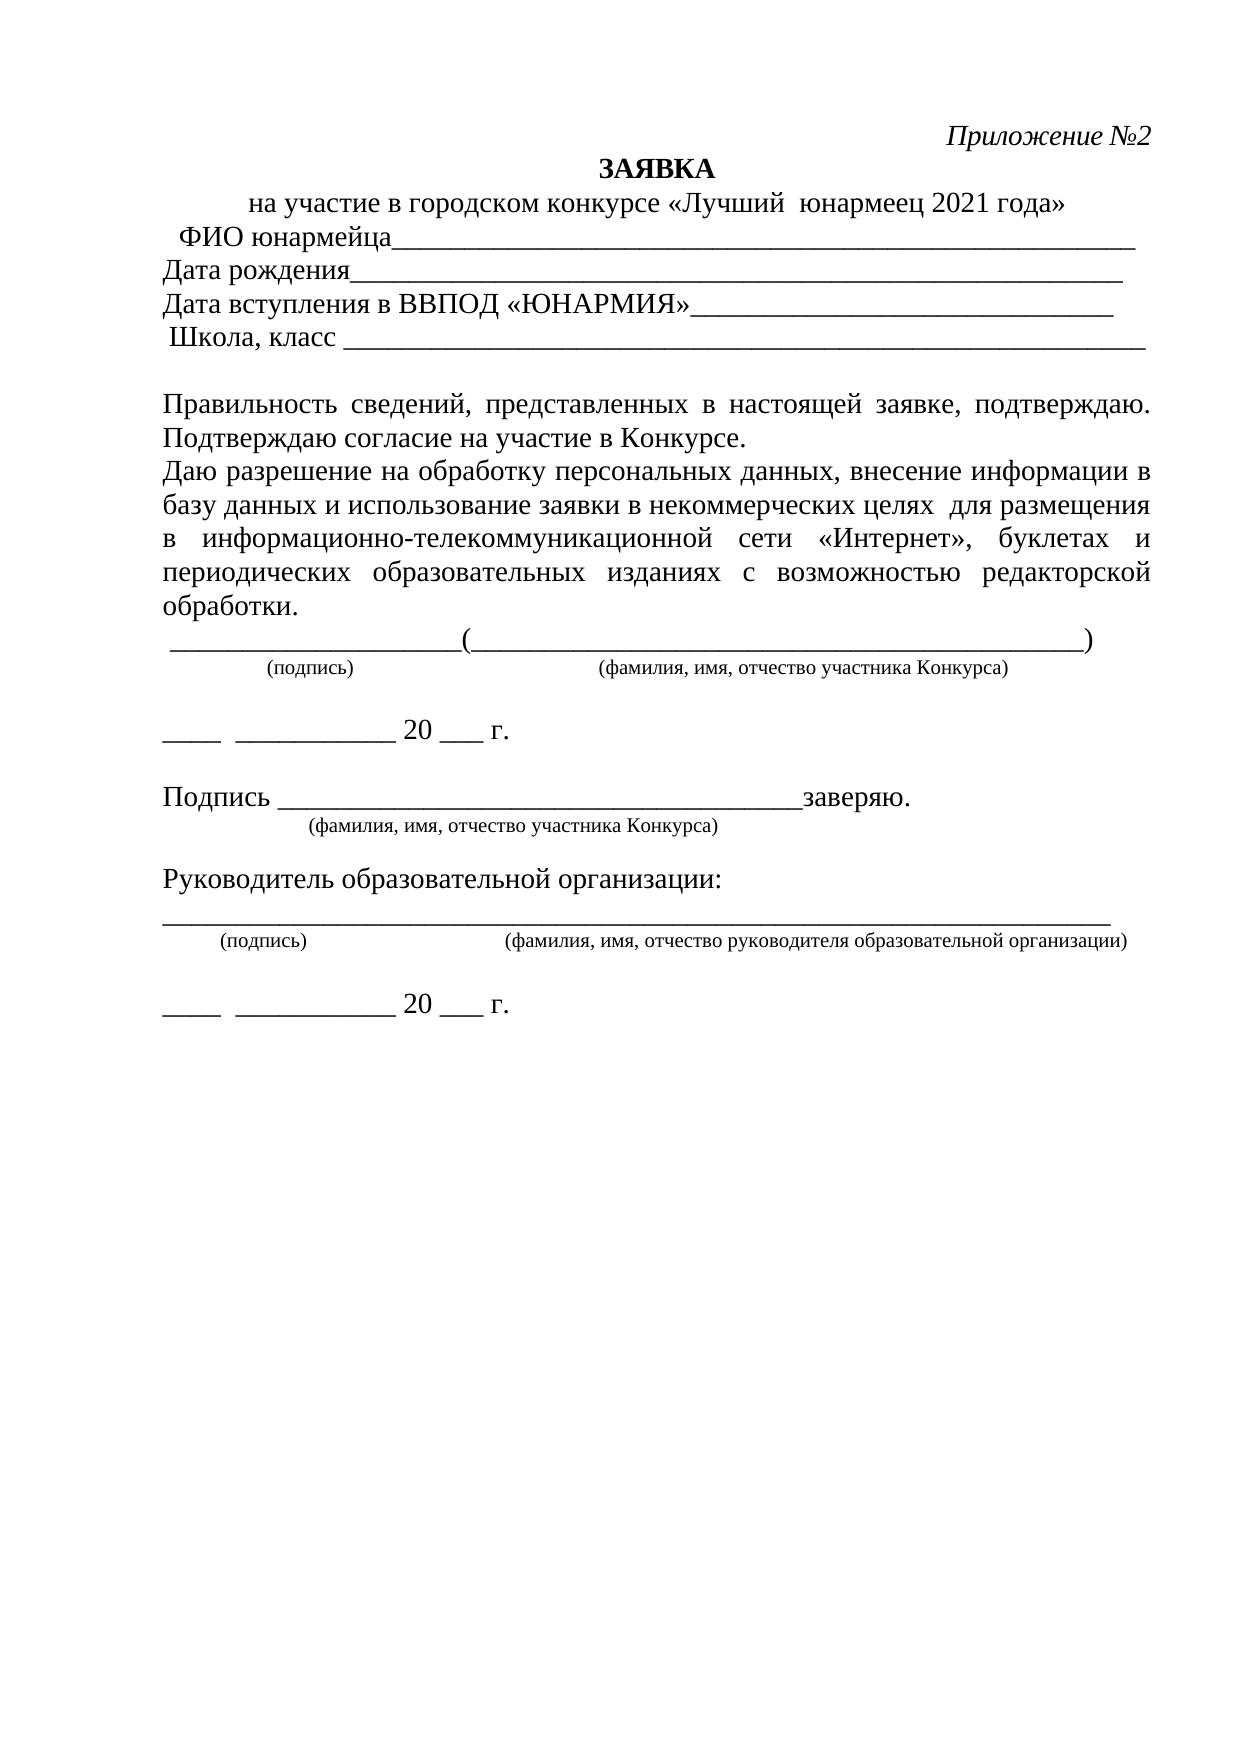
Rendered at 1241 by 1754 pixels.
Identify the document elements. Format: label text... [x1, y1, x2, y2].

text ____ ___________ 20 ___ г. [162, 712, 1152, 746]
text Школа, класс _______________________________________________________ [162, 319, 1152, 353]
text Руководитель образовательной организации: _________________________________________________________________ [162, 861, 1152, 928]
text Подпись ____________________________________заверяю. [162, 779, 1152, 813]
text Даю разрешение на обработку персональных данных, внесение информации в базу данных и использование заявки в некоммерческих целях для размещения в информационно-телекоммуникационной сети «Интернет», буклетах и периодических образовательных изданиях с возможностью редакторской обработки. [162, 453, 1152, 621]
text Приложение №2 [162, 118, 1152, 152]
text Правильность сведений, представленных в настоящей заявке, подтверждаю. Подтверждаю согласие на участие в Конкурсе. [162, 386, 1152, 453]
text ____________________(__________________________________________) [162, 621, 1152, 655]
text (подпись) (фамилия, имя, отчество руководителя образовательной организации) [162, 928, 1152, 952]
text Дата рождения_____________________________________________________ [162, 252, 1152, 286]
text ЗАЯВКА [162, 152, 1152, 185]
text Дата вступления в ВВПОД «ЮНАРМИЯ»_____________________________ [162, 286, 1152, 319]
text ФИО юнармейца___________________________________________________ [162, 219, 1152, 252]
text ____ ___________ 20 ___ г. [162, 986, 1152, 1019]
text (подпись) (фамилия, имя, отчество участника Конкурса) [162, 655, 1152, 679]
text (фамилия, имя, отчество участника Конкурса) [162, 813, 1152, 837]
text на участие в городском конкурсе «Лучший юнармеец 2021 года» [162, 185, 1152, 219]
